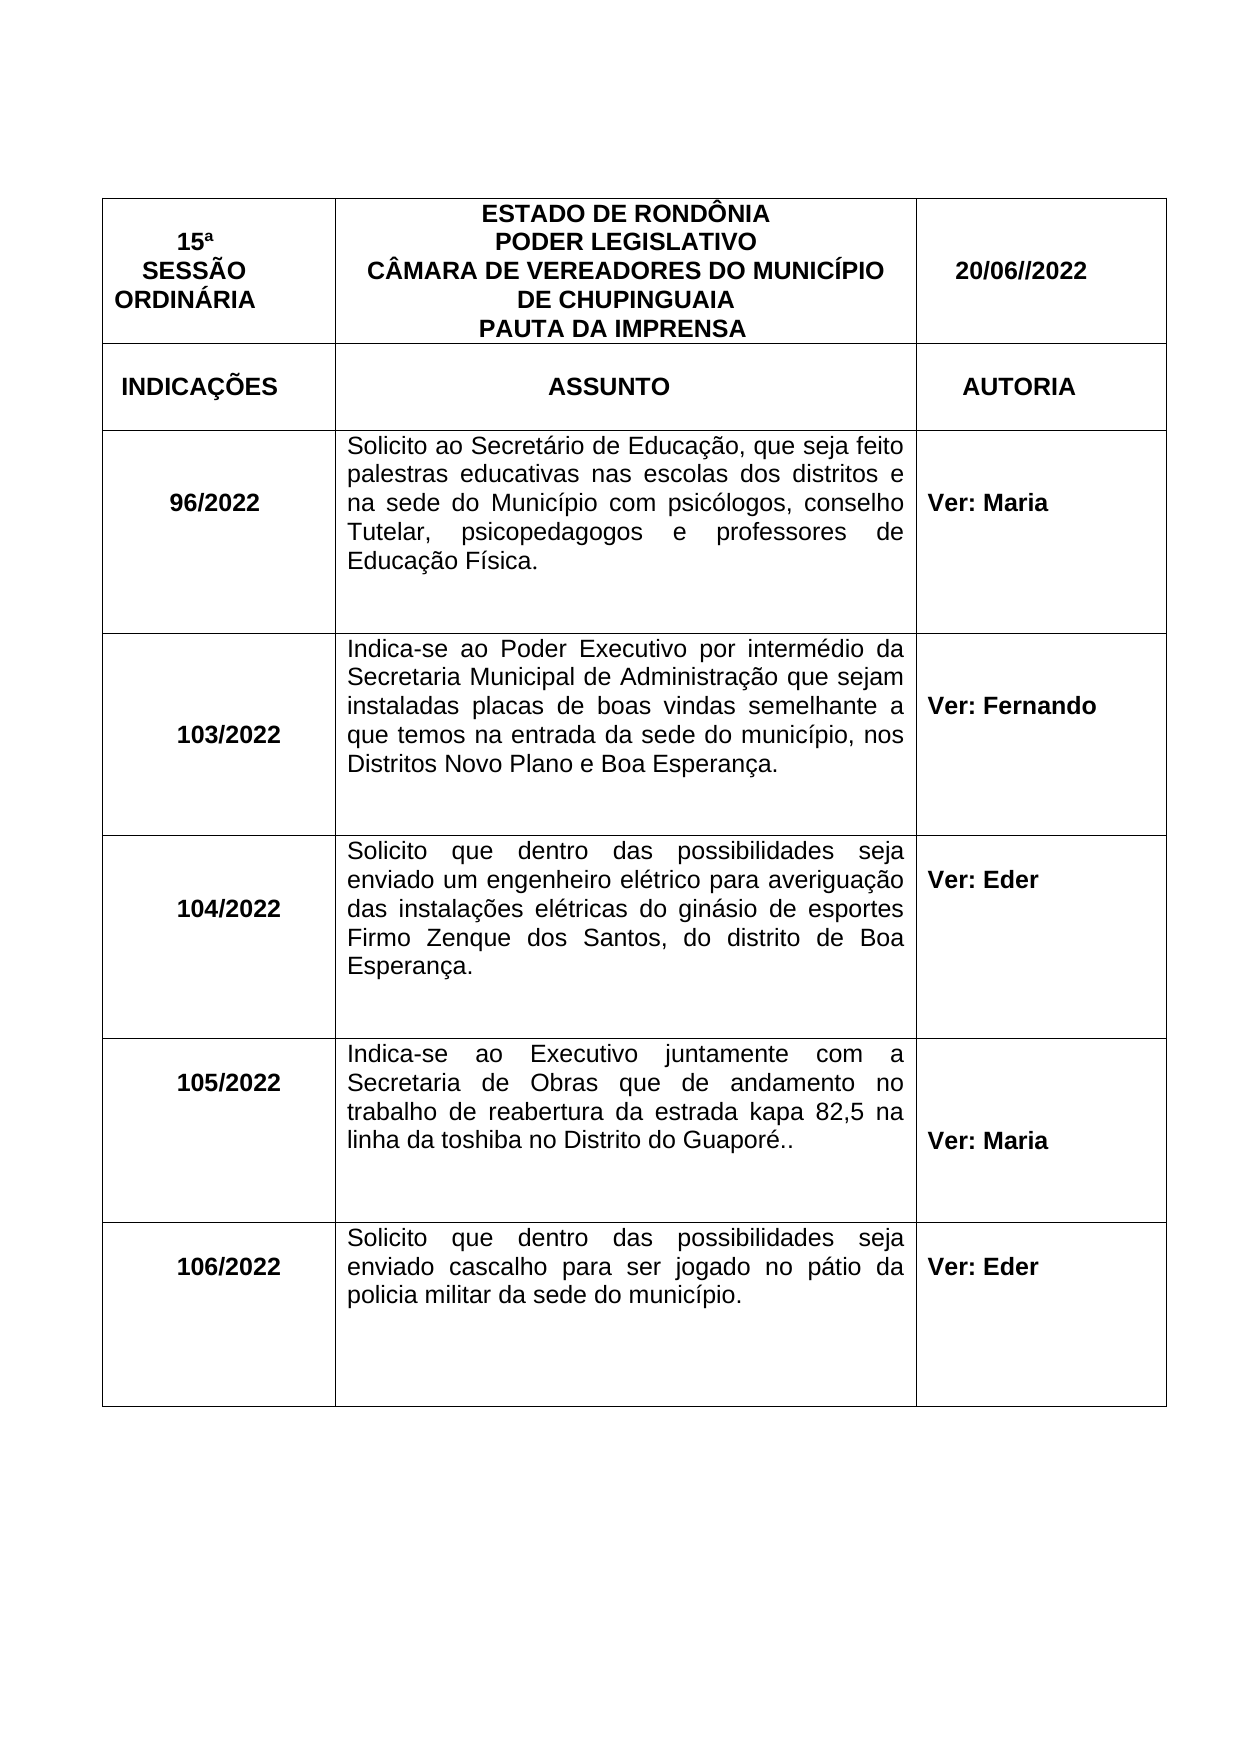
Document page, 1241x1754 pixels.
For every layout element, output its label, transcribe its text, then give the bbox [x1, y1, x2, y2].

table_cell Ver: Eder [917, 1223, 1166, 1406]
table_cell 104/2022 [103, 836, 335, 1038]
table_cell Ver: Maria [917, 431, 1166, 632]
table_cell ASSUNTO [336, 344, 916, 430]
table_cell 106/2022 [103, 1223, 335, 1406]
table_cell Indica-se ao Poder Executivo por intermédio da Secretaria Municipal de Administração que sejam instaladas placas de boas vindas semelhante a que temos na entrada da sede do município, nos Distritos Novo Plano e Boa Esperança. [336, 634, 916, 835]
table_cell Indica-se ao Executivo juntamente com a Secretaria de Obras que de andamento no trabalho de reabertura da estrada kapa 82,5 na linha da toshiba no Distrito do Guaporé.. [336, 1039, 916, 1222]
table_header 20/06//2022 [917, 199, 1166, 342]
table_header 15ª SESSÃO ORDINÁRIA [103, 199, 335, 342]
table_cell Ver: Maria [917, 1039, 1166, 1222]
table_cell 96/2022 [103, 431, 335, 632]
table_cell AUTORIA [917, 344, 1166, 430]
table_header ESTADO DE RONDÔNIA PODER LEGISLATIVO CÂMARA DE VEREADORES DO MUNICÍPIO DE CHUPINGUAIA PAUTA DA IMPRENSA [336, 199, 916, 342]
table_cell Solicito que dentro das possibilidades seja enviado cascalho para ser jogado no pátio da policia militar da sede do município. [336, 1223, 916, 1406]
table_cell 105/2022 [103, 1039, 335, 1222]
table_cell INDICAÇÕES [103, 344, 335, 430]
table_cell Solicito ao Secretário de Educação, que seja feito palestras educativas nas escolas dos distritos e na sede do Município com psicólogos, conselho Tutelar, psicopedagogos e professores de Educação Física. [336, 431, 916, 632]
table_cell Ver: Fernando [917, 634, 1166, 835]
table_cell 103/2022 [103, 634, 335, 835]
table_cell Ver: Eder [917, 836, 1166, 1038]
table_cell Solicito que dentro das possibilidades seja enviado um engenheiro elétrico para averiguação das instalações elétricas do ginásio de esportes Firmo Zenque dos Santos, do distrito de Boa Esperança. [336, 836, 916, 1038]
